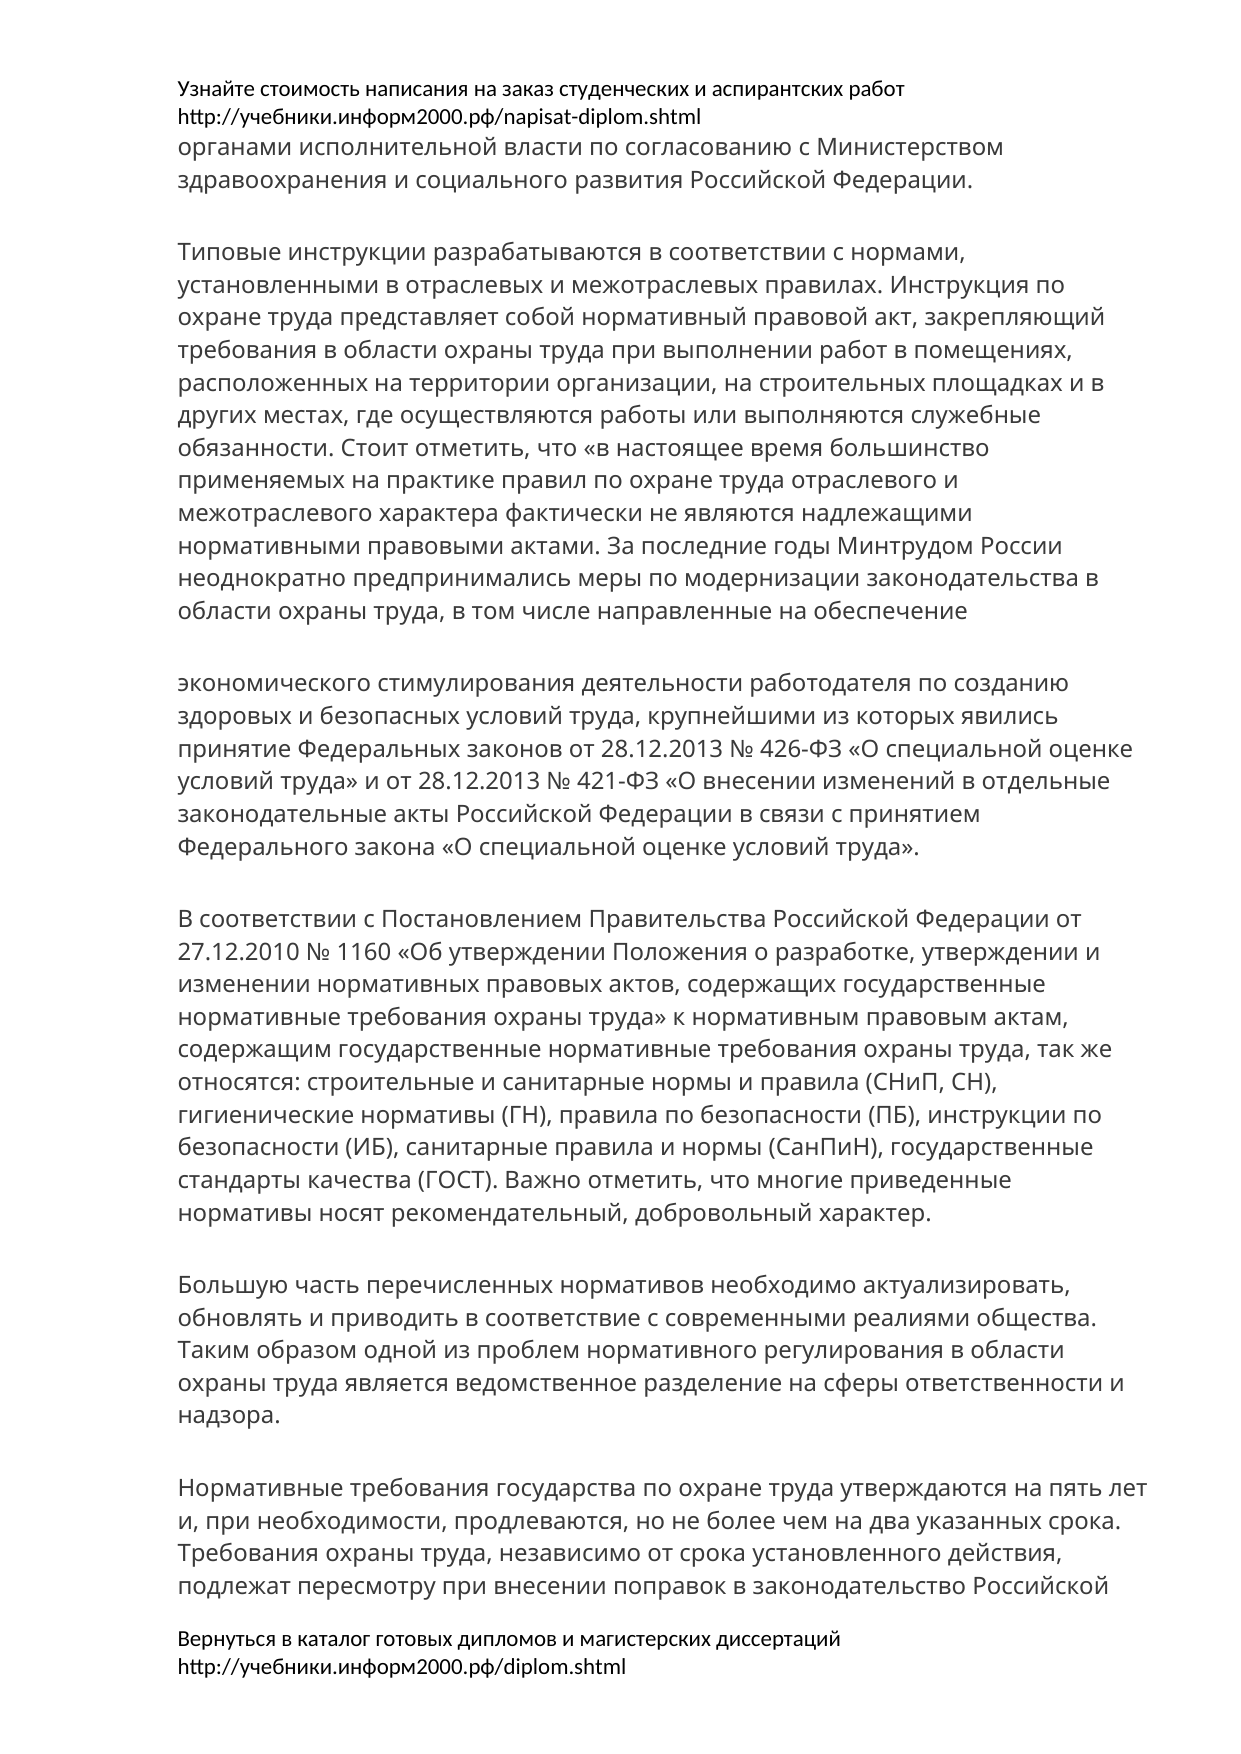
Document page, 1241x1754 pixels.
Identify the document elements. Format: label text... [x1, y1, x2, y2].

text Большую часть перечисленных нормативов необходимо актуализировать, обновлять и приводить в соответствие с современными реалиями общества. Таким образом одной из проблем нормативного регулирования в области охраны труда является ведомственное разделение на сферы ответственности и надзора. [177, 1268, 1152, 1431]
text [177, 130, 1152, 195]
text В соответствии с Постановлением Правительства Российской Федерации от 27.12.2010 № 1160 «Об утверждении Положения о разработке, утверждении и изменении нормативных правовых актов, содержащих государственные нормативные требования охраны труда» к нормативным правовым актам, содержащим государственные нормативные требования охраны труда, так же относятся: строительные и санитарные нормы и правила (СНиП, СН), гигиенические нормативы (ГН), правила по безопасности (ПБ), инструкции по безопасности (ИБ), санитарные правила и нормы (СанПиН), государственные стандарты качества (ГОСТ). Важно отметить, что многие приведенные нормативы носят рекомендательный, добровольный характер. [177, 902, 1152, 1228]
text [177, 1471, 1152, 1601]
text экономического стимулирования деятельности работодателя по созданию здоровых и безопасных условий труда, крупнейшими из которых явились принятие Федеральных законов от 28.12.2013 № 426-ФЗ «О специальной оценке условий труда» и от 28.12.2013 № 421-ФЗ «О внесении изменений в отдельные законодательные акты Российской Федерации в связи с принятием Федерального закона «О специальной оценке условий труда». [177, 666, 1152, 862]
text Типовые инструкции разрабатываются в соответствии с нормами, установленными в отраслевых и межотраслевых правилах. Инструкция по охране труда представляет собой нормативный правовой акт, закрепляющий требования в области охраны труда при выполнении работ в помещениях, расположенных на территории организации, на строительных площадках и в других местах, где осуществляются работы или выполняются служебные обязанности. Стоит отметить, что «в настоящее время большинство применяемых на практике правил по охране труда отраслевого и межотраслевого характера фактически не являются надлежащими нормативными правовыми актами. За последние годы Минтрудом России неоднократно предпринимались меры по модернизации законодательства в области охраны труда, в том числе направленные на обеспечение [177, 235, 1152, 626]
